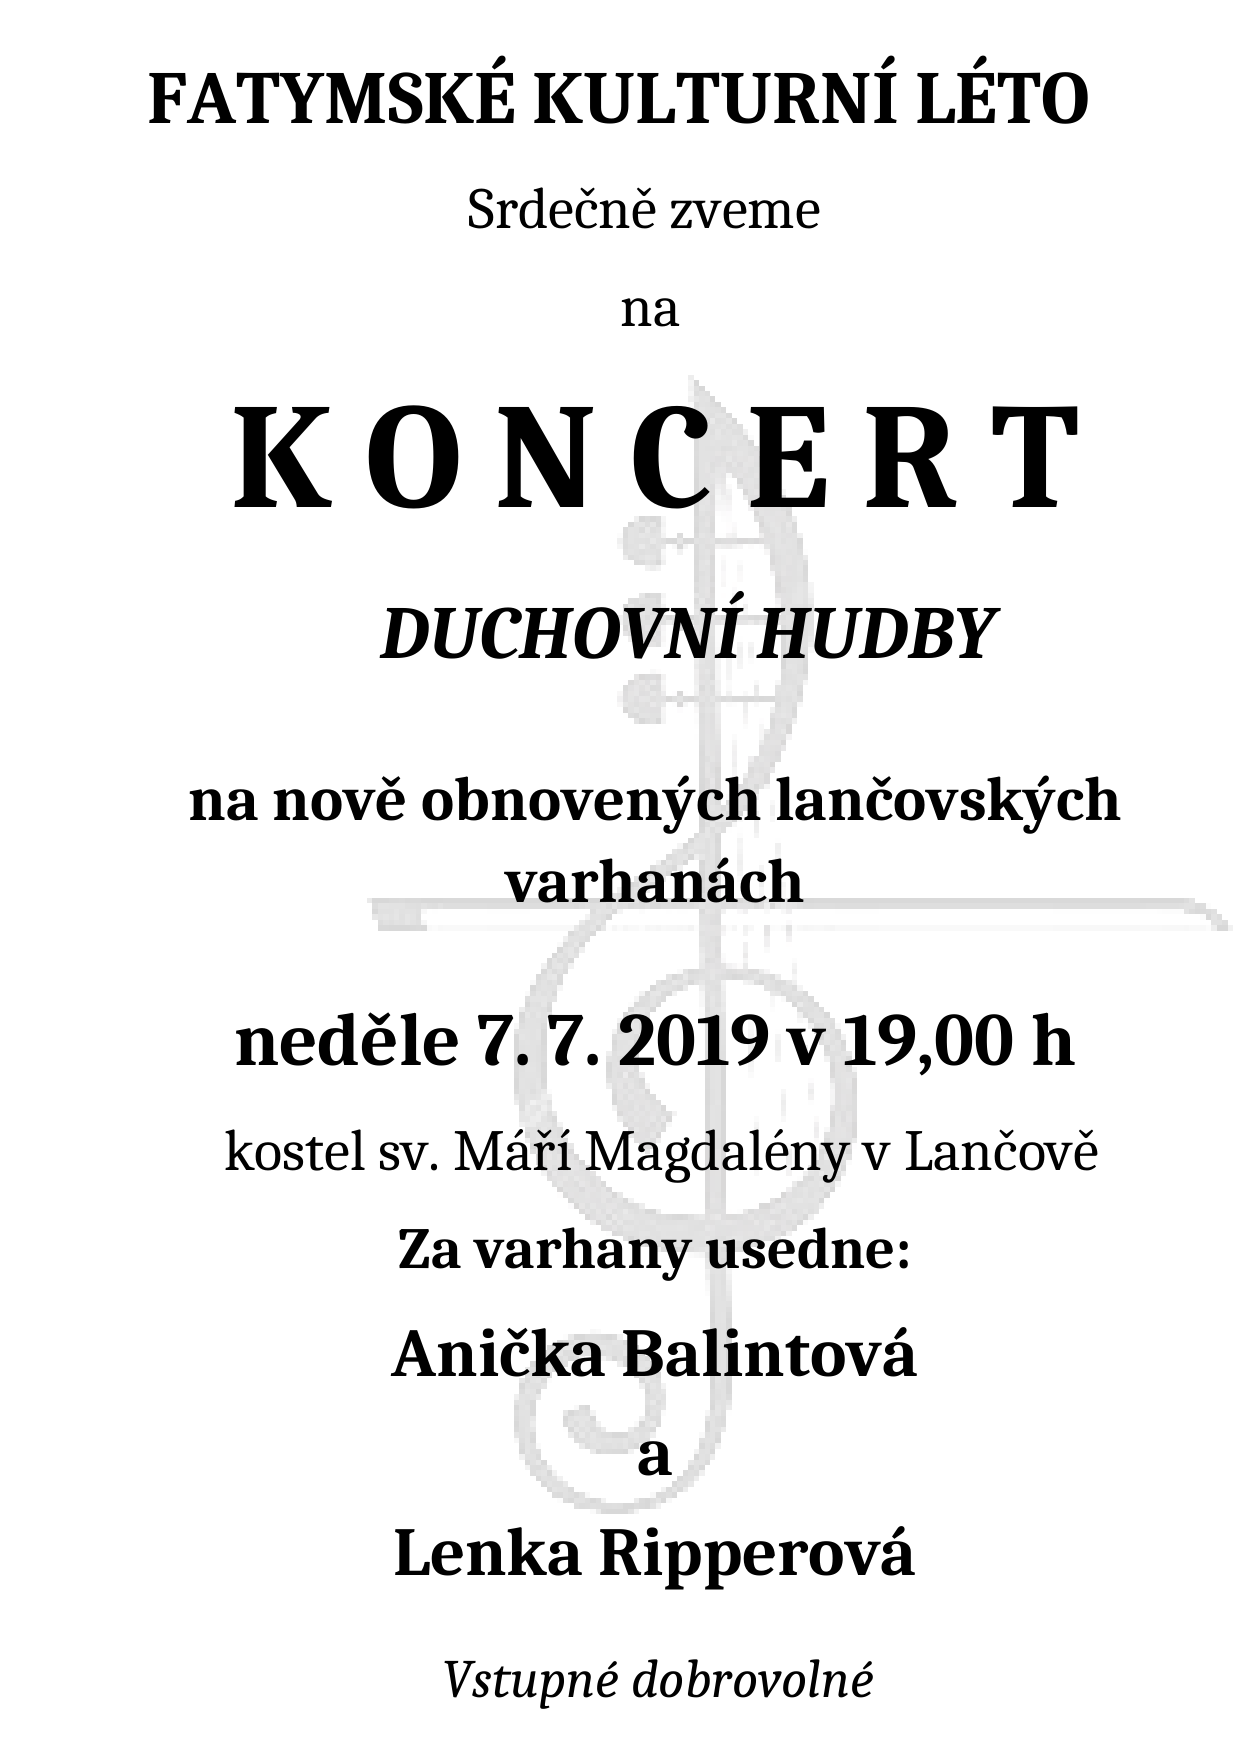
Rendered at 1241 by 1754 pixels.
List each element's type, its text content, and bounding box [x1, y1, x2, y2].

text a [148, 1414, 1162, 1493]
text Vstupné dobrovolné [443, 1648, 1162, 1711]
text DUCHOVNÍ HUDBY [148, 591, 1162, 677]
text na nově obnovených lančovských varhanách [148, 764, 1162, 918]
text kostel sv. Máří Magdalény v Lančově [148, 1118, 1162, 1185]
text Srdečně zveme [148, 176, 1162, 243]
text K O N C E R T [148, 372, 1162, 544]
text FATYMSKÉ KULTURNÍ LÉTO [148, 56, 1162, 142]
text Anička Balintová [148, 1314, 1162, 1393]
text na [148, 274, 1162, 341]
text neděle 7. 7. 2019 v 19,00 h [148, 998, 1162, 1084]
text Za varhany usedne: [148, 1216, 1162, 1283]
text Lenka Ripperová [148, 1514, 1162, 1593]
